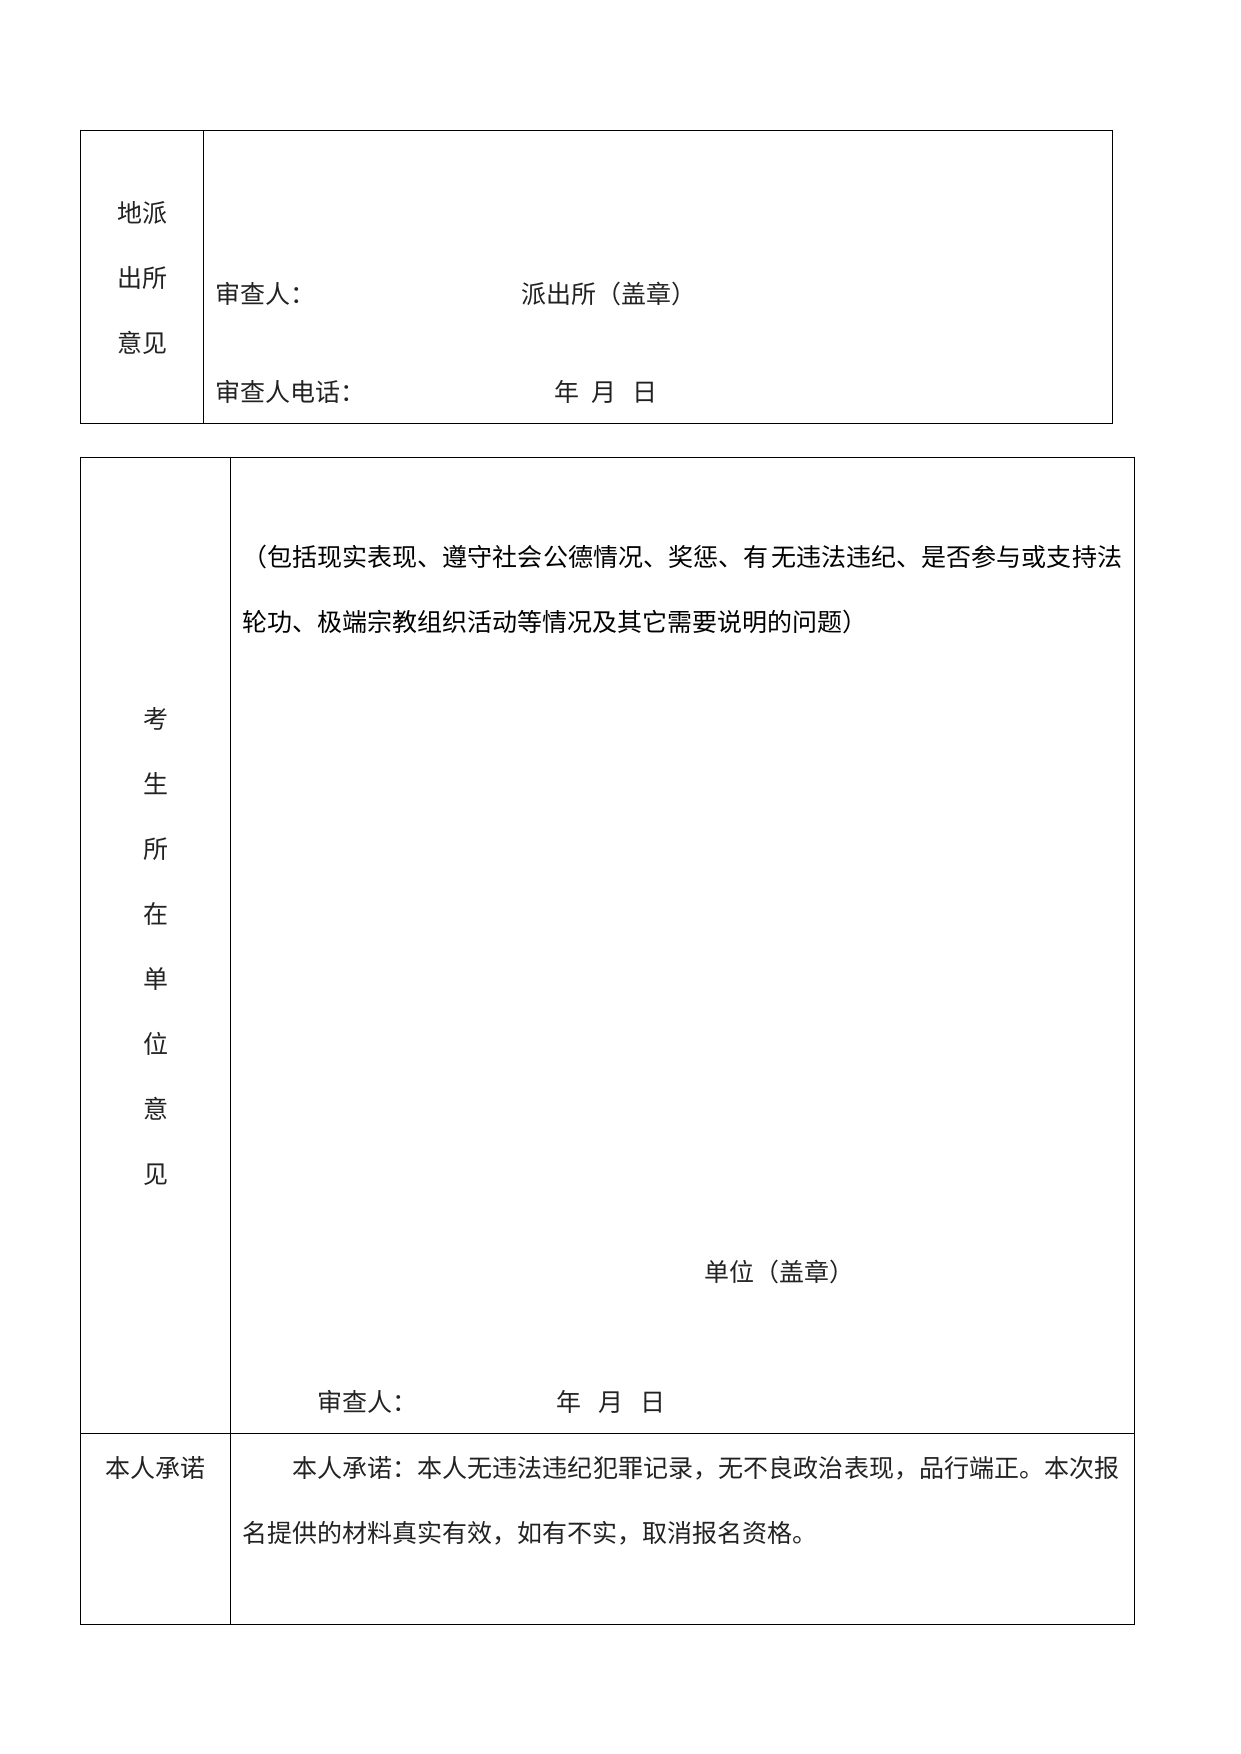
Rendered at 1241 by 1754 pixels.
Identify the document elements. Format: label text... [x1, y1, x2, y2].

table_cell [231, 1434, 1134, 1623]
table_header （包括现实表现、遵守社会公德情况、奖惩、有无违法违纪、是否参与或支持法轮功、极端宗教组织活动等情况及其它需要说明的问题） 单位（盖章） 审查人： 年 月 日 [231, 458, 1134, 1433]
table_cell 本人承诺 [81, 1434, 230, 1623]
table_cell 户口 所在 地派 出所 意见 [81, 131, 203, 423]
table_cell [204, 131, 1112, 423]
table_header 考 生 所 在 单 位 意 见 [81, 458, 230, 1433]
